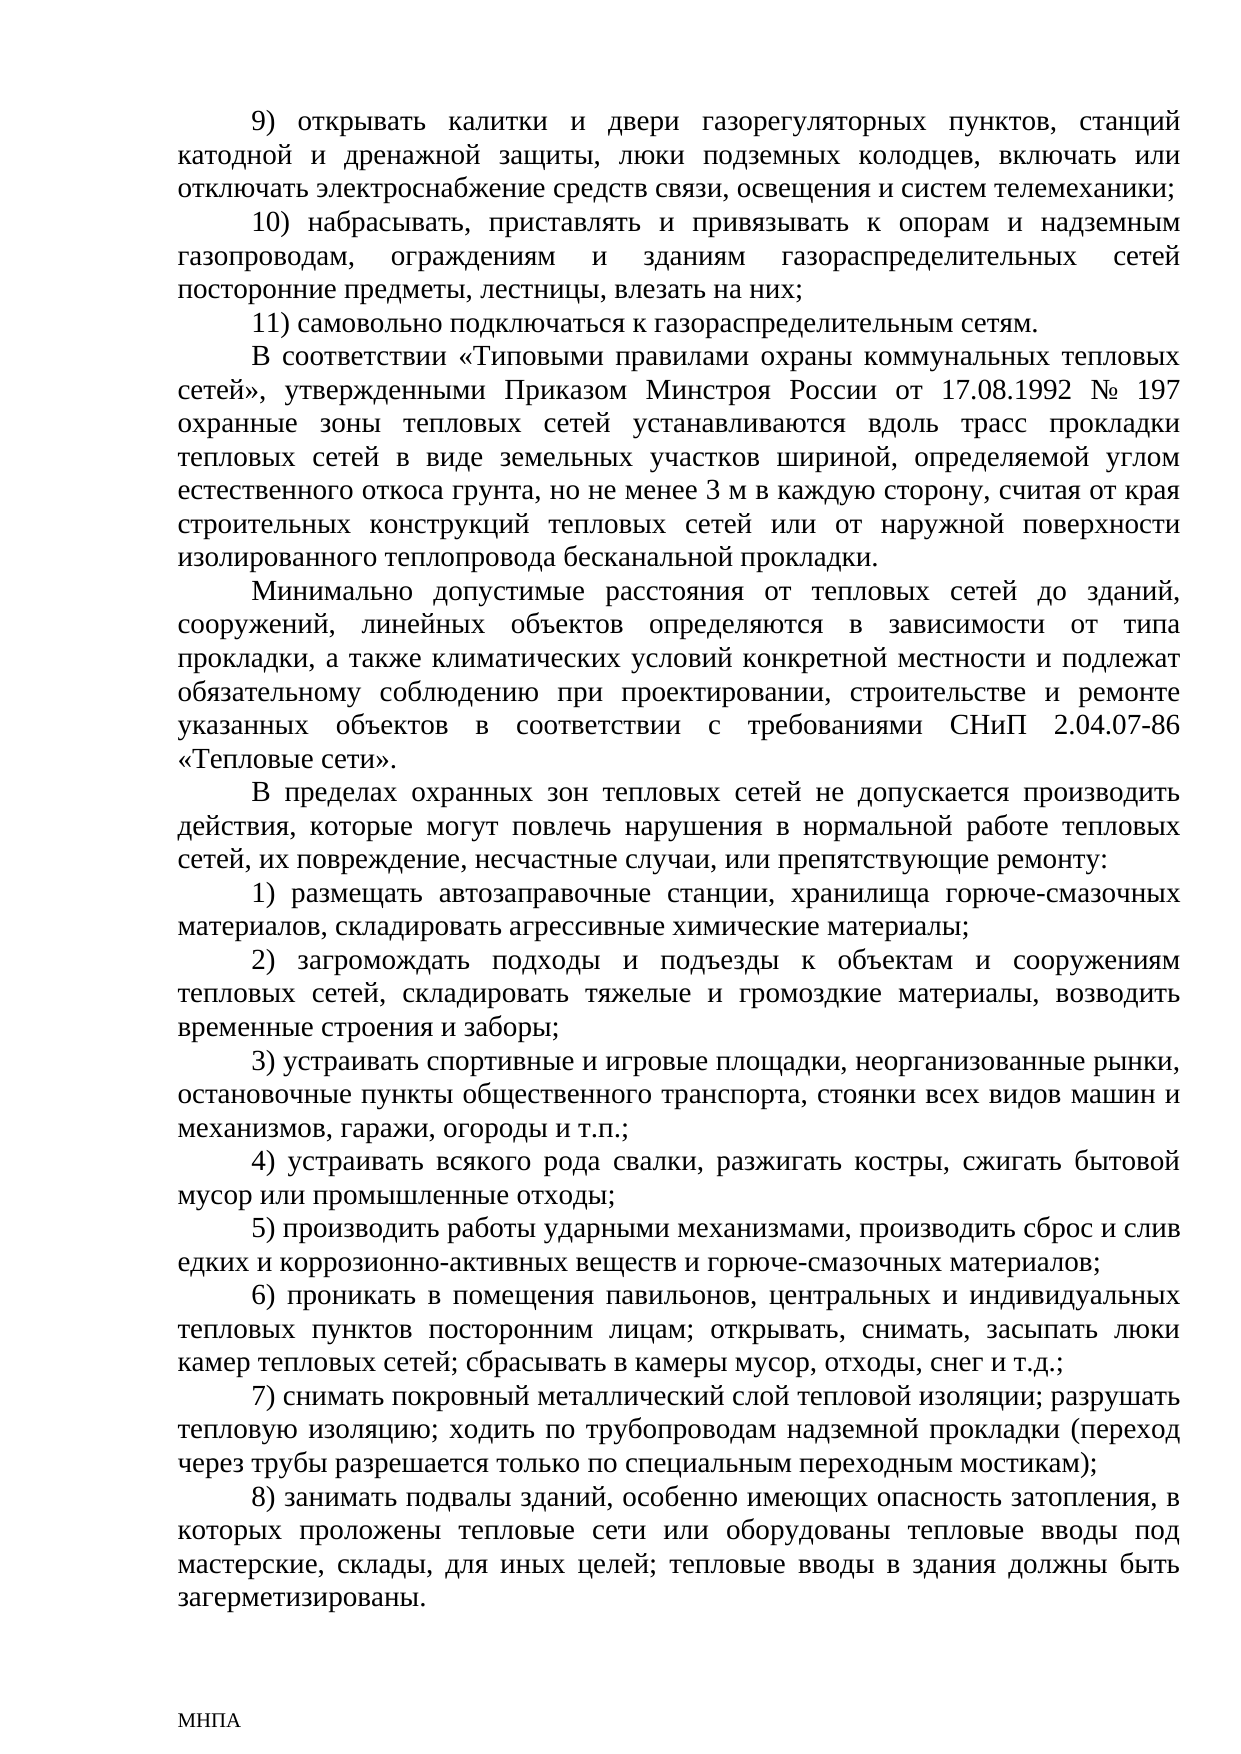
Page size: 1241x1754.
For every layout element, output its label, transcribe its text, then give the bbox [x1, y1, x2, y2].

text 3) устраивать спортивные и игровые площадки, неорганизованные рынки, остановочные пункты общественного транспорта, стоянки всех видов машин и механизмов, гаражи, огороды и т.п.; [177, 1043, 1181, 1143]
text 9) открывать калитки и двери газорегуляторных пунктов, станций катодной и дренажной защиты, люки подземных колодцев, включать или отключать электроснабжение средств связи, освещения и систем телемеханики; [177, 103, 1181, 204]
text 5) производить работы ударными механизмами, производить сброс и слив едких и коррозионно-активных веществ и горюче-смазочных материалов; [177, 1210, 1181, 1277]
text 10) набрасывать, приставлять и привязывать к опорам и надземным газопроводам, ограждениям и зданиям газораспределительных сетей посторонние предметы, лестницы, влезать на них; [177, 204, 1181, 305]
text Минимально допустимые расстояния от тепловых сетей до зданий, сооружений, линейных объектов определяются в зависимости от типа прокладки, а также климатических условий конкретной местности и подлежат обязательному соблюдению при проектировании, строительстве и ремонте указанных объектов в соответствии с требованиями СНиП 2.04.07-86 «Тепловые сети». [177, 573, 1181, 774]
text В соответствии «Типовыми правилами охраны коммунальных тепловых сетей», утвержденными Приказом Минстроя России от 17.08.1992 № 197 охранные зоны тепловых сетей устанавливаются вдоль трасс прокладки тепловых сетей в виде земельных участков шириной, определяемой углом естественного откоса грунта, но не менее 3 м в каждую сторону, считая от края строительных конструкций тепловых сетей или от наружной поверхности изолированного теплопровода бесканальной прокладки. [177, 338, 1181, 573]
text 6) проникать в помещения павильонов, центральных и индивидуальных тепловых пунктов посторонним лицам; открывать, снимать, засыпать люки камер тепловых сетей; сбрасывать в камеры мусор, отходы, снег и т.д.; [177, 1277, 1181, 1378]
text 2) загромождать подходы и подъезды к объектам и сооружениям тепловых сетей, складировать тяжелые и громоздкие материалы, возводить временные строения и заборы; [177, 942, 1181, 1043]
text В пределах охранных зон тепловых сетей не допускается производить действия, которые могут повлечь нарушения в нормальной работе тепловых сетей, их повреждение, несчастные случаи, или препятствующие ремонту: [177, 774, 1181, 875]
text 4) устраивать всякого рода свалки, разжигать костры, сжигать бытовой мусор или промышленные отходы; [177, 1143, 1181, 1210]
text 8) занимать подвалы зданий, особенно имеющих опасность затопления, в которых проложены тепловые сети или оборудованы тепловые вводы под мастерские, склады, для иных целей; тепловые вводы в здания должны быть загерметизированы. [177, 1479, 1181, 1613]
text 1) размещать автозаправочные станции, хранилища горюче-смазочных материалов, складировать агрессивные химические материалы; [177, 875, 1181, 942]
text 11) самовольно подключаться к газораспределительным сетям. [177, 305, 1181, 338]
text 7) снимать покровный металлический слой тепловой изоляции; разрушать тепловую изоляцию; ходить по трубопроводам надземной прокладки (переход через трубы разрешается только по специальным переходным мостикам); [177, 1378, 1181, 1479]
